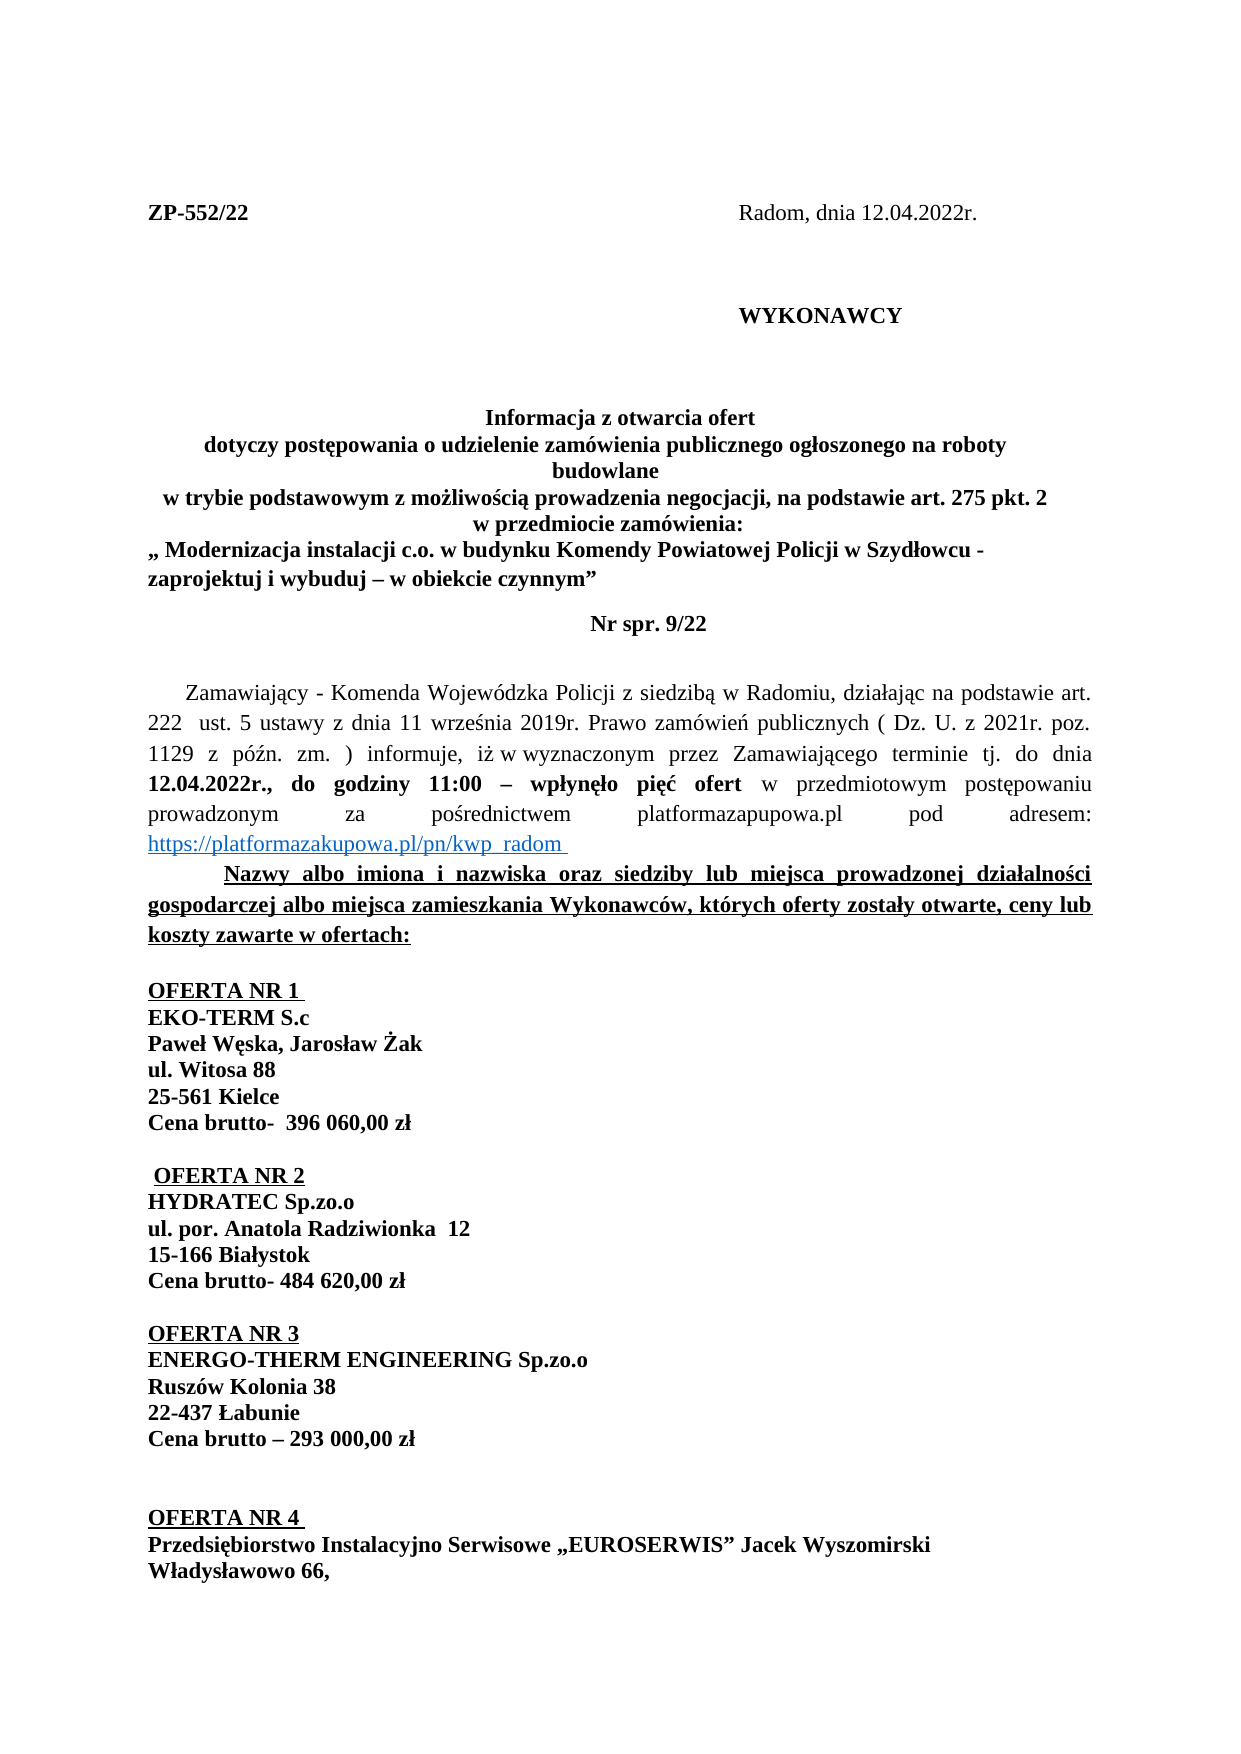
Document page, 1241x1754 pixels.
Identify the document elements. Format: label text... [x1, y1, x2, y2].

text Informacja z otwarcia ofert [148, 404, 1093, 431]
text Nazwy albo imiona i nazwiska oraz siedziby lub miejsca prowadzonej działalności gospodarczej albo miejsca zamieszkania Wykonawców, których oferty zostały otwarte, ceny lub koszty zawarte w ofertach: [148, 860, 1093, 914]
text Paweł Węska, Jarosław Żak [148, 1030, 1093, 1056]
text ul. Witosa 88 [148, 1056, 1093, 1083]
text OFERTA NR 3 [148, 1320, 1093, 1346]
text „ Modernizacja instalacji c.o. w budynku Komendy Powiatowej Policji w Szydłowcu - zaprojektuj i wybuduj – w obiekcie czynnym” [148, 536, 1093, 591]
text WYKONAWCY [148, 302, 1093, 329]
text OFERTA NR 4 [148, 1504, 1093, 1531]
text Władysławowo 66, [148, 1557, 1093, 1583]
text dotyczy postępowania o udzielenie zamówienia publicznego ogłoszonego na roboty budowlane w trybie podstawowym z możliwością prowadzenia negocjacji, na podstawie art. 275 pkt. 2 w przedmiocie zamówienia: [148, 431, 1063, 536]
text Zamawiający - Komenda Wojewódzka Policji z siedzibą w Radomiu, działając na podstawie art. 222 ust. 5 ustawy z dnia 11 września 2019r. Prawo zamówień publicznych ( Dz. U. z 2021r. poz. 1129 z późn. zm. ) informuje, iż w wyznaczonym przez Zamawiającego terminie tj. do dnia 12.04.2022r., do godziny 11:00 – wpłynęło pięć ofert w przedmiotowym postępowaniu prowadzonym za pośrednictwem platformazapupowa.pl pod adresem: https://platformazakupowa.pl/pn/kwp_radom [148, 679, 1093, 857]
text 25-561 Kielce [148, 1083, 1093, 1109]
text Cena brutto- 396 060,00 zł [148, 1109, 1093, 1136]
text OFERTA NR 2 [148, 1162, 1093, 1188]
text 22-437 Łabunie [148, 1399, 1093, 1425]
text OFERTA NR 1 [148, 977, 1093, 1004]
text Przedsiębiorstwo Instalacyjno Serwisowe „EUROSERWIS” Jacek Wyszomirski [148, 1531, 1093, 1557]
text ul. por. Anatola Radziwionka 12 [148, 1214, 1093, 1241]
text Cena brutto – 293 000,00 zł [148, 1425, 1093, 1452]
text Ruszów Kolonia 38 [148, 1373, 1093, 1399]
text Cena brutto- 484 620,00 zł [148, 1267, 1093, 1294]
text Nazwy albo imiona i nazwiska oraz siedziby lub miejsca prowadzonej działalności gospodarczej albo miejsca zamieszkania Wykonawców, których oferty zostały otwarte, ceny lub koszty zawarte w ofertach: [148, 915, 1093, 947]
text EKO-TERM S.c [148, 1004, 1093, 1030]
text 15-166 Białystok [148, 1241, 1093, 1267]
text ENERGO-THERM ENGINEERING Sp.zo.o [148, 1346, 1093, 1373]
text Nr spr. 9/22 [148, 610, 1093, 636]
text HYDRATEC Sp.zo.o [148, 1188, 1093, 1214]
text ZP-552/22 Radom, dnia 12.04.2022r. [148, 199, 1093, 225]
